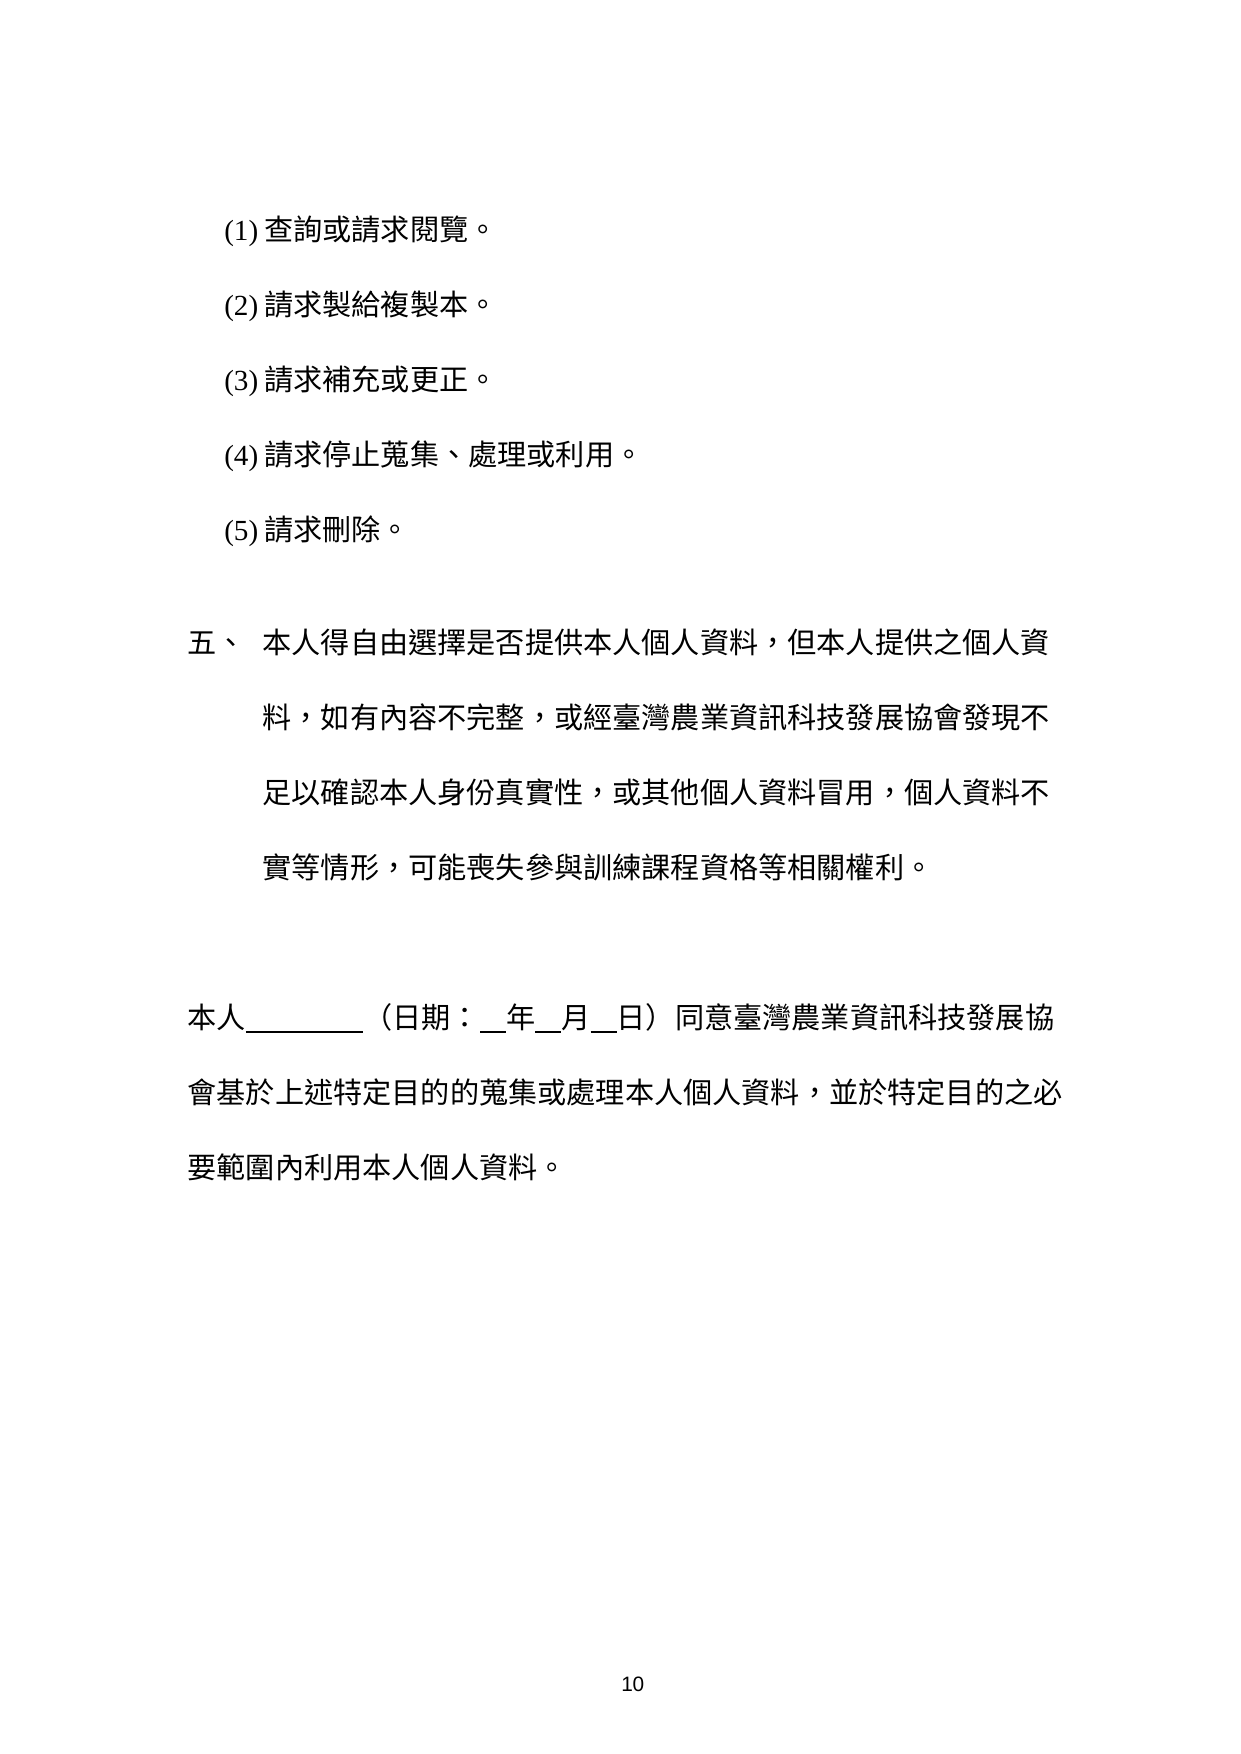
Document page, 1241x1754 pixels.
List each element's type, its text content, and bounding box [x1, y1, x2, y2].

list 查詢或請求閱覽。 [258, 191, 1078, 266]
list 請求停止蒐集、處理或利用。 [258, 416, 1078, 491]
list 本人得自由選擇是否提供本人個人資料，但本人提供之個人資料，如有內容不完整，或經臺灣農業資訊科技發展協會發現不足以確認本人身份真實性，或其他個人資料冒用，個人資料不實等情形，可能喪失參與訓練課程資格等相關權利。 [187, 603, 1078, 903]
list 請求製給複製本。 [258, 266, 1078, 341]
list 請求刪除。 [258, 491, 1078, 566]
list 請求補充或更正。 [258, 341, 1078, 416]
text 本人 （日期： 年 月 日）同意臺灣農業資訊科技發展協會基於上述特定目的的蒐集或處理本人個人資料，並於特定目的之必要範圍內利用本人個人資料。 [187, 978, 1078, 1203]
